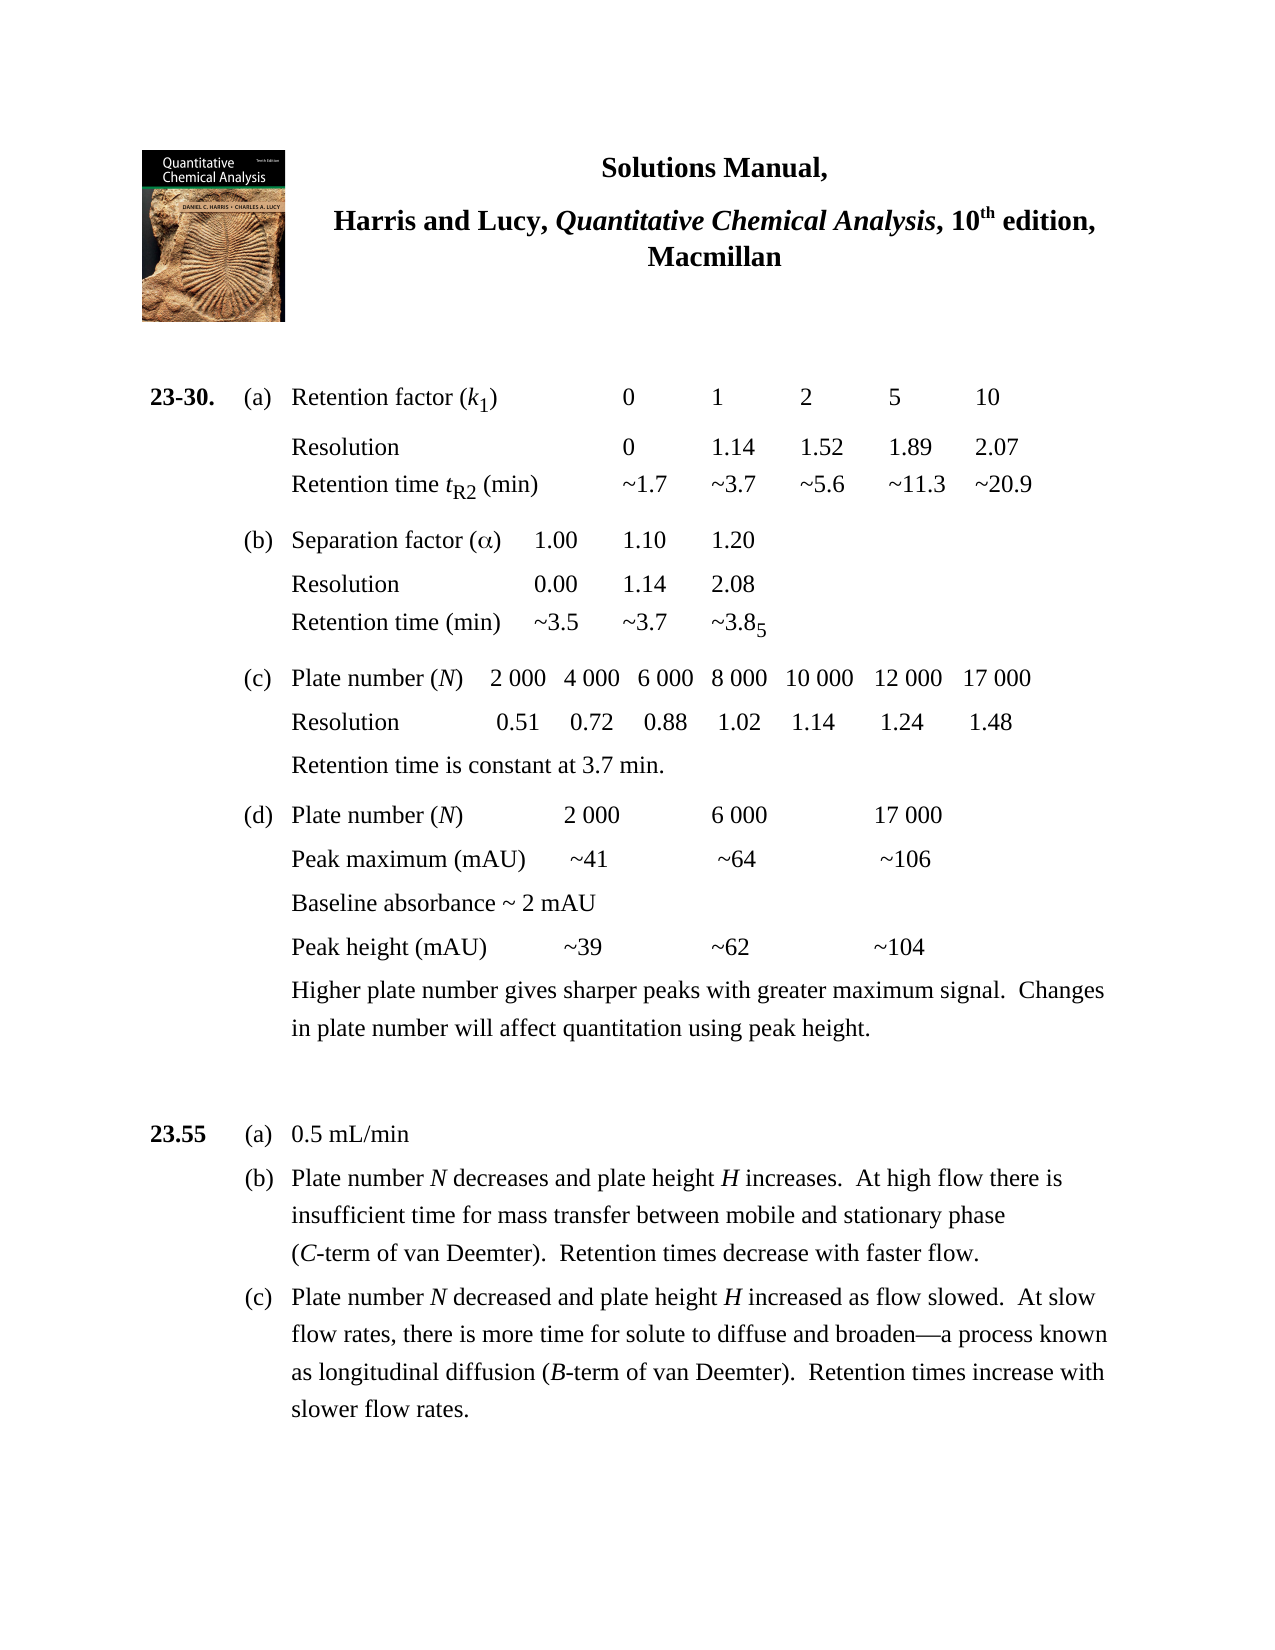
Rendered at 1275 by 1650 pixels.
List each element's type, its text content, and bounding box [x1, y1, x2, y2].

text Retention time (min) ~3.5 ~3.7 ~3.85 [150, 604, 1125, 642]
text Peak maximum (mAU) ~41 ~64 ~106 [150, 836, 1125, 873]
text Higher plate number gives sharper peaks with greater maximum signal. Changes in plate number will affect quantitation using peak height. [150, 967, 1125, 1042]
picture [142, 150, 286, 322]
text 23-30. (a) Retention factor (k1) 0 1 2 5 10 [150, 379, 1125, 417]
text Harris and Lucy, Quantitative Chemical Analysis, 10th edition, Macmillan [286, 203, 1125, 272]
text Solutions Manual, [286, 150, 1125, 183]
text (d) Plate number (N) 2 000 6 000 17 000 [150, 792, 1125, 829]
text (c) Plate number N decreased and plate height H increased as flow slowed. At slow flow rates, there is more time for solute to diffuse and broaden—a process known as longitudinal diffusion (B-term of van Deemter). Retention times increase with slower flow rates. [150, 1273, 1125, 1423]
text (c) Plate number (N) 2 000 4 000 6 000 8 000 10 000 12 000 17 000 [150, 654, 1125, 692]
text Peak height (mAU) ~39 ~62 ~104 [150, 923, 1125, 961]
text (b) Plate number N decreases and plate height H increases. At high flow there is insufficient time for mass transfer between mobile and stationary phase (C-term of van Deemter). Retention times decrease with faster flow. [150, 1154, 1125, 1267]
text (b) Separation factor () 1.00 1.10 1.20 [150, 517, 1125, 554]
text Resolution 0 1.14 1.52 1.89 2.07 [150, 423, 1125, 461]
text Baseline absorbance ~ 2 mAU [150, 879, 1125, 917]
text Resolution 0.51 0.72 0.88 1.02 1.14 1.24 1.48 [150, 698, 1125, 736]
text Resolution 0.00 1.14 2.08 [150, 561, 1125, 598]
text Retention time tR2 (min) ~1.7 ~3.7 ~5.6 ~11.3 ~20.9 [150, 467, 1125, 504]
text Retention time is constant at 3.7 min. [150, 742, 1125, 779]
text 23.55 (a) 0.5 mL/min [150, 1111, 1125, 1148]
